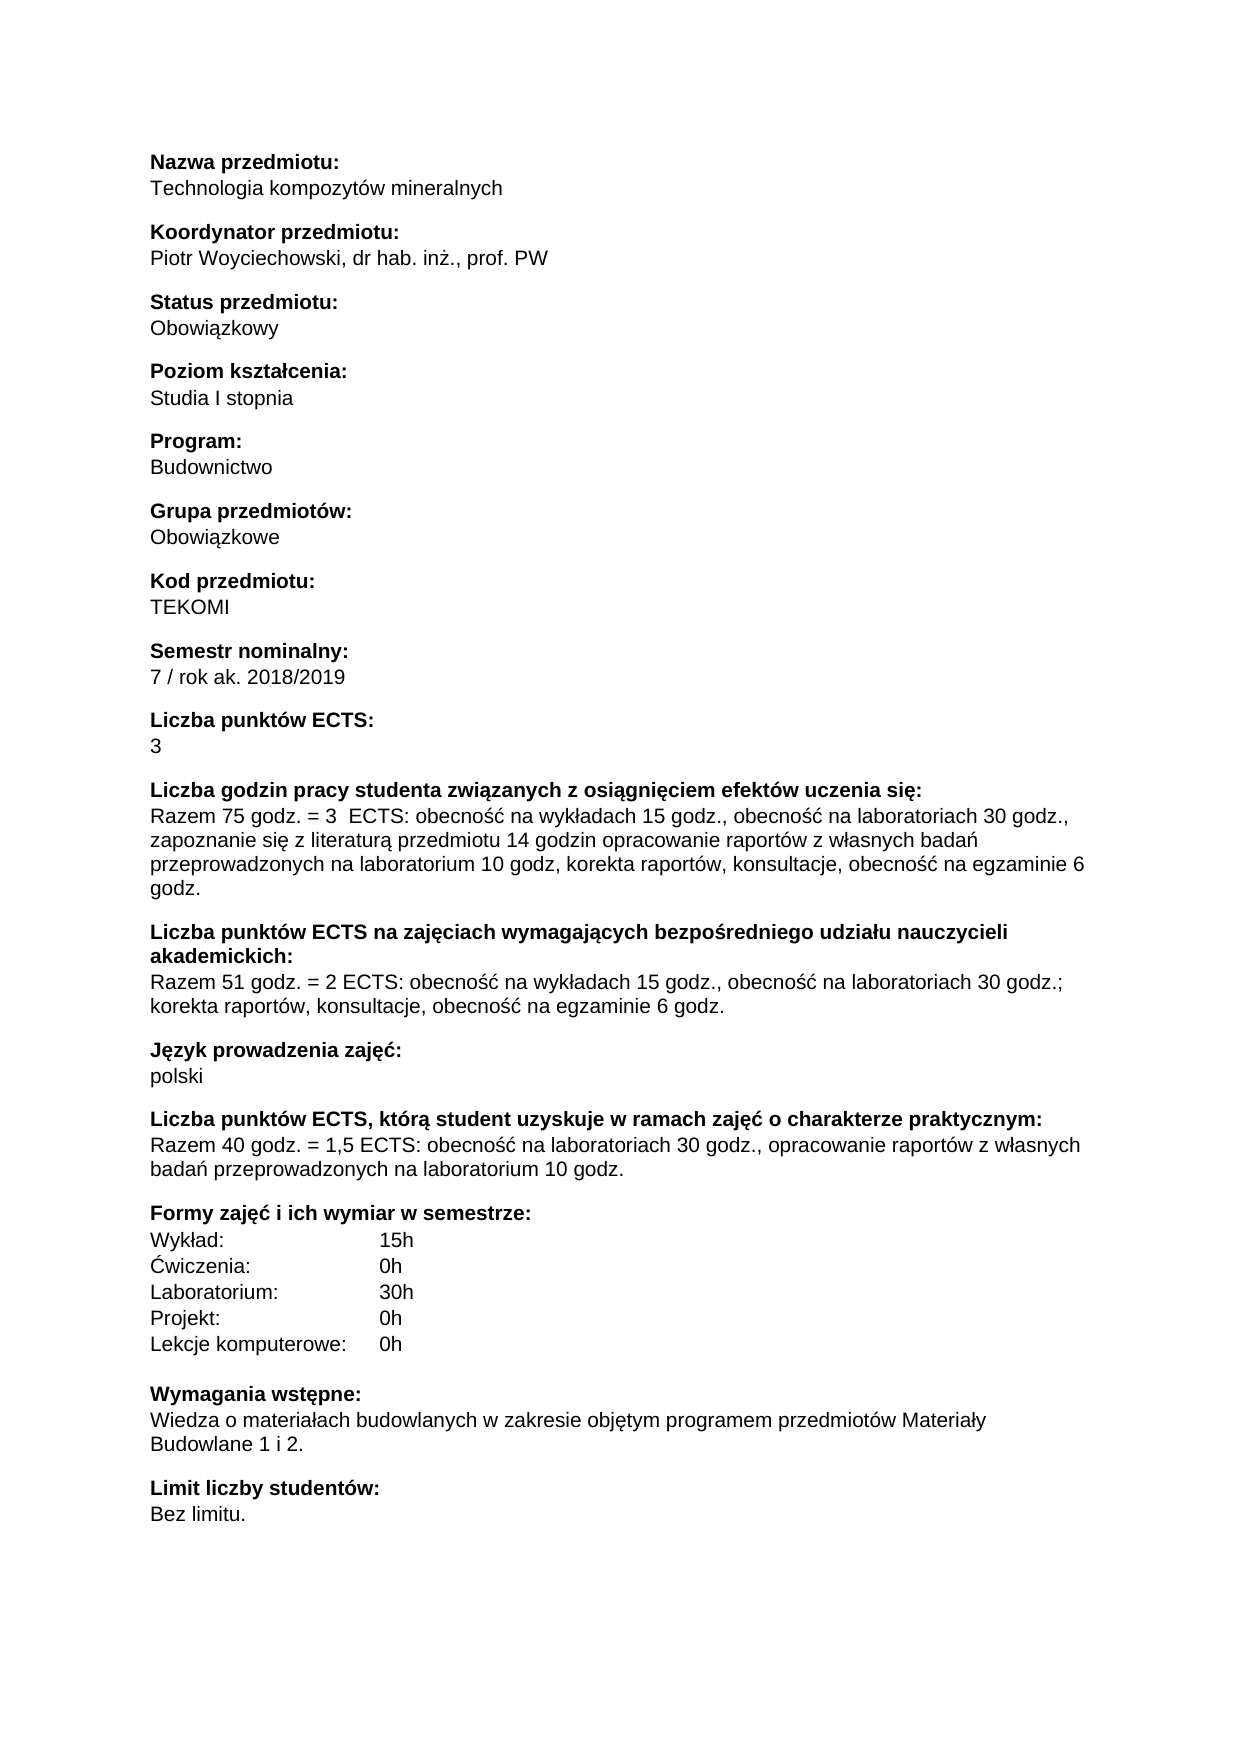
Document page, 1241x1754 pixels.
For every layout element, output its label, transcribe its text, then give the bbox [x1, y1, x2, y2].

text Technologia kompozytów mineralnych [150, 176, 1090, 200]
table_header Wykład: [140, 1228, 367, 1252]
text Semestr nominalny: [150, 638, 1090, 662]
text Koordynator przedmiotu: [150, 220, 1090, 244]
text Studia I stopnia [150, 385, 1090, 409]
text Razem 51 godz. = 2 ECTS: obecność na wykładach 15 godz., obecność na laboratoriach 30 godz.; korekta raportów, konsultacje, obecność na egzaminie 6 godz. [150, 970, 1090, 1018]
table_cell Lekcje komputerowe: [140, 1332, 367, 1356]
table_cell 0h [369, 1252, 597, 1278]
text Liczba punktów ECTS, którą student uzyskuje w ramach zajęć o charakterze praktycznym: [150, 1107, 1090, 1131]
table_cell Ćwiczenia: [140, 1254, 367, 1278]
table_cell Laboratorium: [140, 1280, 367, 1304]
text TEKOMI [150, 595, 1090, 619]
text Limit liczby studentów: [150, 1476, 1090, 1499]
text Obowiązkowy [150, 316, 1090, 339]
text Nazwa przedmiotu: [150, 150, 1090, 174]
text polski [150, 1063, 1090, 1087]
text Liczba godzin pracy studenta związanych z osiągnięciem efektów uczenia się: [150, 778, 1090, 802]
text Kod przedmiotu: [150, 569, 1090, 593]
text Liczba punktów ECTS na zajęciach wymagających bezpośredniego udziału nauczycieli akademickich: [150, 920, 1090, 968]
text Liczba punktów ECTS: [150, 708, 1090, 732]
text Razem 40 godz. = 1,5 ECTS: obecność na laboratoriach 30 godz., opracowanie raportów z własnych badań przeprowadzonych na laboratorium 10 godz. [150, 1133, 1090, 1181]
text Poziom kształcenia: [150, 359, 1090, 383]
text Budownictwo [150, 455, 1090, 479]
text Formy zajęć i ich wymiar w semestrze: [150, 1201, 1090, 1225]
text Bez limitu. [150, 1502, 1090, 1526]
text Wiedza o materiałach budowlanych w zakresie objętym programem przedmiotów Materiały Budowlane 1 i 2. [150, 1408, 1090, 1456]
table_cell Projekt: [140, 1306, 367, 1330]
text Wymagania wstępne: [150, 1382, 1090, 1406]
text Razem 75 godz. = 3 ECTS: obecność na wykładach 15 godz., obecność na laboratoriach 30 godz., zapoznanie się z literaturą przedmiotu 14 godzin opracowanie raportów z własnych badań przeprowadzonych na laboratorium 10 godz, korekta raportów, konsultacje, obecność na egzaminie 6 godz. [150, 804, 1090, 900]
text Program: [150, 429, 1090, 453]
text Grupa przedmiotów: [150, 499, 1090, 523]
table_cell 0h [369, 1304, 597, 1330]
text Język prowadzenia zajęć: [150, 1037, 1090, 1061]
table_cell 0h [369, 1330, 597, 1356]
text 3 [150, 734, 1090, 758]
table_cell 30h [369, 1278, 597, 1304]
text Status przedmiotu: [150, 289, 1090, 313]
text Obowiązkowe [150, 525, 1090, 549]
text Piotr Woyciechowski, dr hab. inż., prof. PW [150, 246, 1090, 270]
table_header 15h [369, 1228, 597, 1252]
text 7 / rok ak. 2018/2019 [150, 664, 1090, 688]
